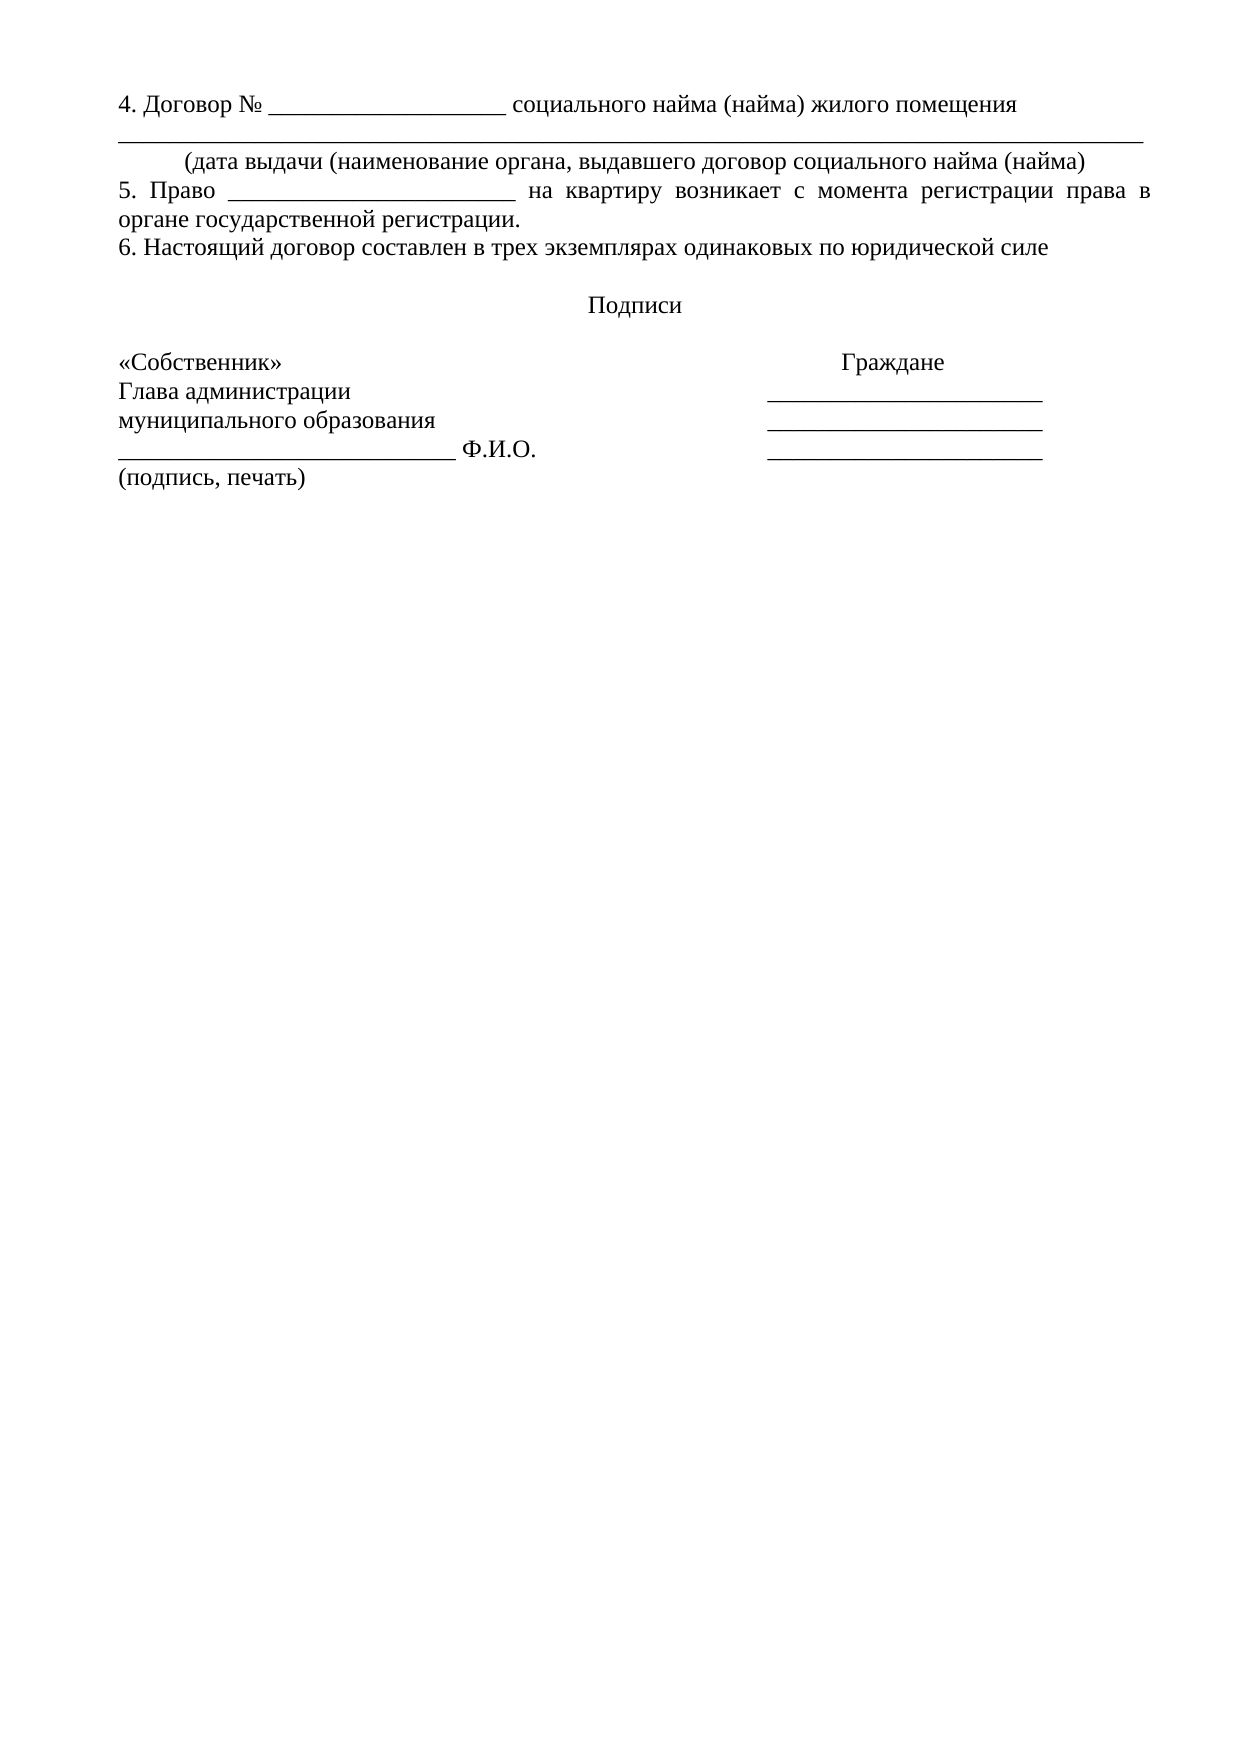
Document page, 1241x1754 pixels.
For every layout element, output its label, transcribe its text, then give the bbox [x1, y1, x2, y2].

text 4. Договор № ___________________ социального найма (найма) жилого помещения __________________________________________________________________________________ [118, 89, 1152, 146]
text ___________________________ Ф.И.О. ______________________ [118, 434, 1152, 462]
text 6. Настоящий договор составлен в трех экземплярах одинаковых по юридической силе [118, 232, 1152, 261]
text Глава администрации ______________________ [118, 376, 1152, 405]
text «Собственник» Граждане [118, 347, 1152, 376]
text (дата выдачи (наименование органа, выдавшего договор социального найма (найма) [118, 146, 1152, 175]
text Подписи [118, 290, 1152, 319]
text муниципального образования ______________________ [118, 405, 1152, 434]
text (подпись, печать) [118, 462, 1152, 491]
text 5. Право _______________________ на квартиру возникает с момента регистрации права в органе государственной регистрации. [118, 175, 1152, 232]
